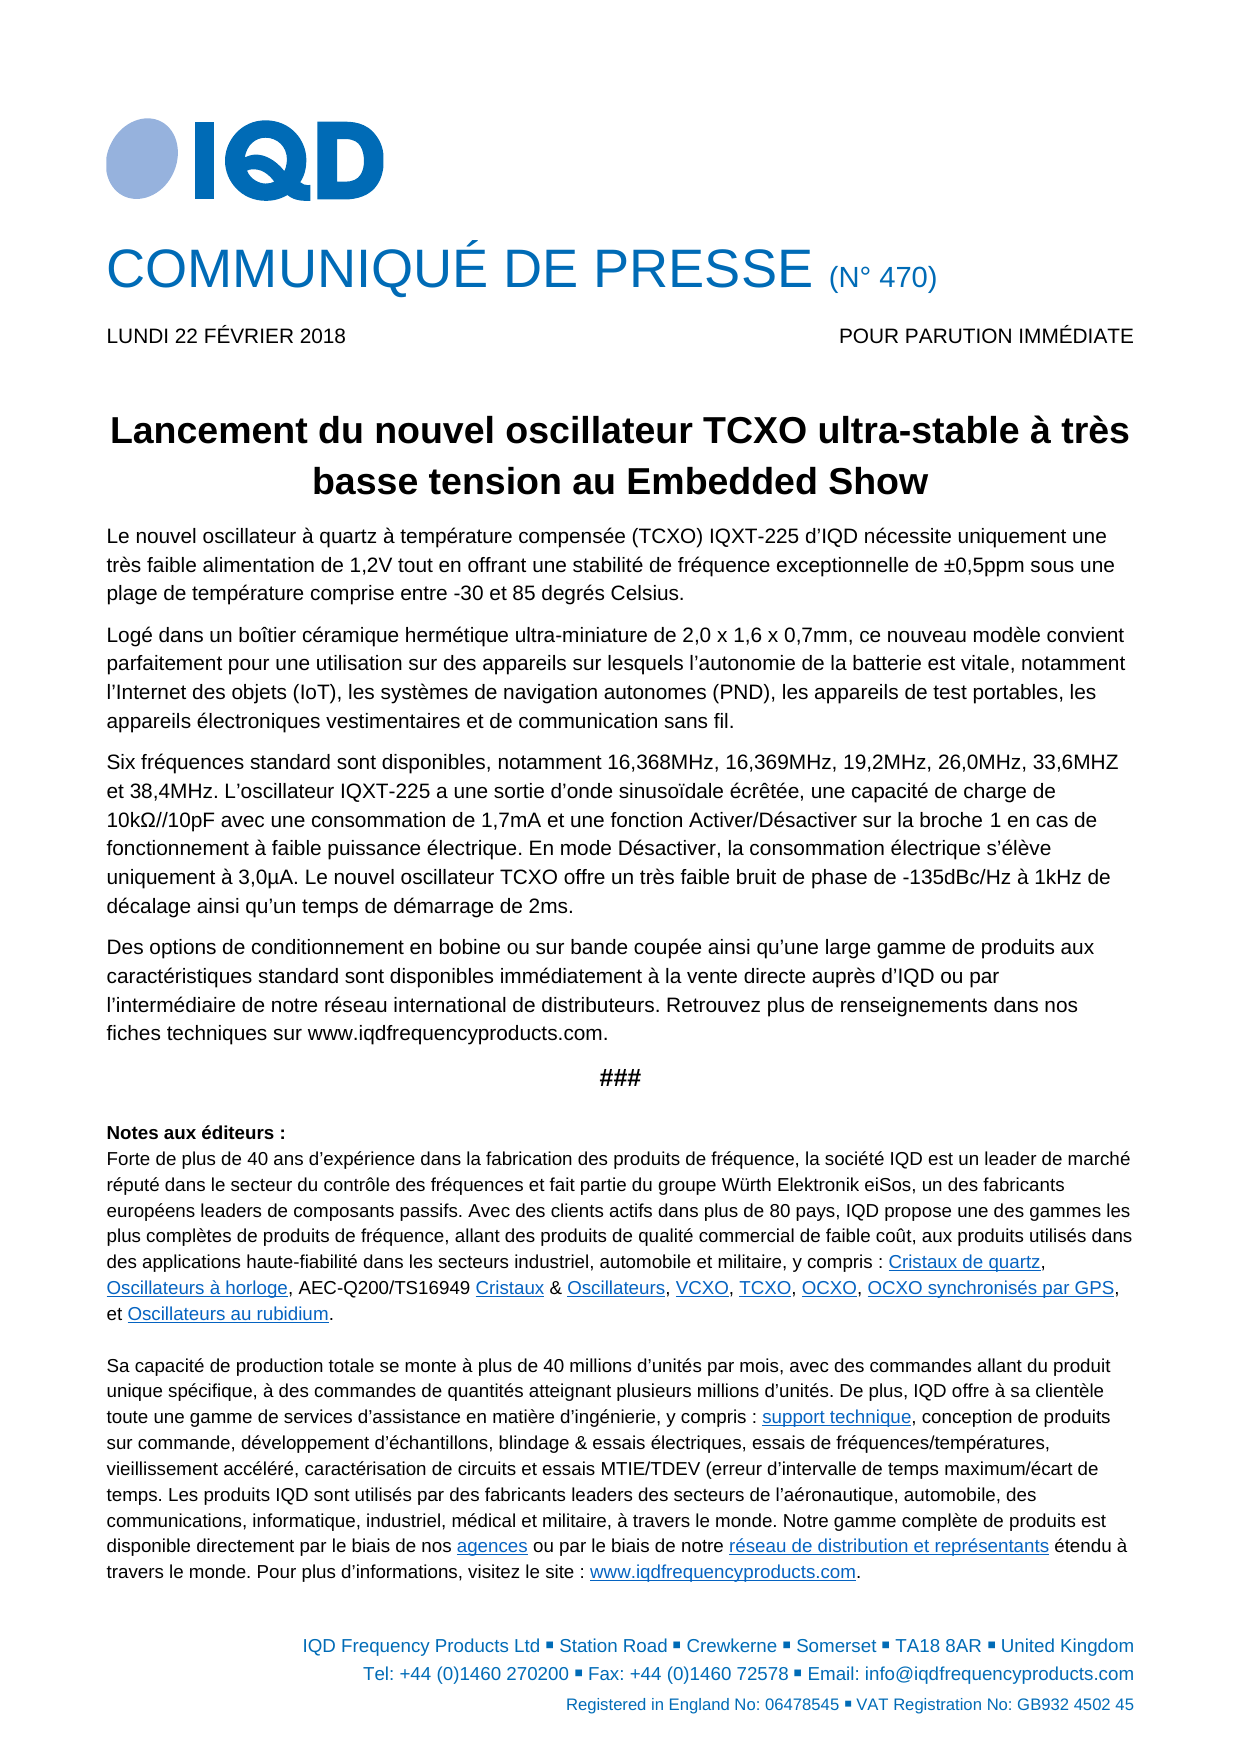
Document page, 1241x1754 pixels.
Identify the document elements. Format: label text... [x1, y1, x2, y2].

text Sa capacité de production totale se monte à plus de 40 millions d’unités par mois, avec des commandes allant du produit unique spécifique, à des commandes de quantités atteignant plusieurs millions d’unités. De plus, IQD offre à sa clientèle toute une gamme de services d’assistance en matière d’ingénierie, y compris : support technique, conception de produits sur commande, développement d’échantillons, blindage & essais électriques, essais de fréquences/températures, vieillissement accéléré, caractérisation de circuits et essais MTIE/TDEV (erreur d’intervalle de temps maximum/écart de temps. Les produits IQD sont utilisés par des fabricants leaders des secteurs de l’aéronautique, automobile, des communications, informatique, industriel, médical et militaire, à travers le monde. Notre gamme complète de produits est disponible directement par le biais de nos agences ou par le biais de notre réseau de distribution et représentants étendu à travers le monde. Pour plus d’informations, visitez le site : www.iqdfrequencyproducts.com. [106, 1354, 1134, 1583]
text Notes aux éditeurs : [106, 1122, 1134, 1143]
text lundi 22 février 2018 POUR PARUTION IMMÉDIATE [106, 323, 1134, 347]
text ### [106, 1062, 1134, 1091]
text Le nouvel oscillateur à quartz à température compensée (TCXO) IQXT-225 d’IQD nécessite uniquement une très faible alimentation de 1,2V tout en offrant une stabilité de fréquence exceptionnelle de ±0,5ppm sous une plage de température comprise entre -30 et 85 degrés Celsius. [106, 524, 1134, 605]
text Des options de conditionnement en bobine ou sur bande coupée ainsi qu’une large gamme de produits aux caractéristiques standard sont disponibles immédiatement à la vente directe auprès d’IQD ou par l’intermédiaire de notre réseau international de distributeurs. Retrouvez plus de renseignements dans nos fiches techniques sur www.iqdfrequencyproducts.com. [106, 935, 1134, 1045]
text Six fréquences standard sont disponibles, notamment 16,368MHz, 16,369MHz, 19,2MHz, 26,0MHz, 33,6MHZ et 38,4MHz. L’oscillateur IQXT-225 a une sortie d’onde sinusoïdale écrêtée, une capacité de charge de 10kΩ//10pF avec une consommation de 1,7mA et une fonction Activer/Désactiver sur la broche 1 en cas de fonctionnement à faible puissance électrique. En mode Désactiver, la consommation électrique s’élève uniquement à 3,0µA. Le nouvel oscillateur TCXO offre un très faible bruit de phase de -135dBc/Hz à 1kHz de décalage ainsi qu’un temps de démarrage de 2ms. [106, 750, 1134, 918]
text Lancement du nouvel oscillateur TCXO ultra-stable à très basse tension au Embedded Show [106, 408, 1134, 503]
text Forte de plus de 40 ans d’expérience dans la fabrication des produits de fréquence, la société IQD est un leader de marché réputé dans le secteur du contrôle des fréquences et fait partie du groupe Würth Elektronik eiSos, un des fabricants européens leaders de composants passifs. Avec des clients actifs dans plus de 80 pays, IQD propose une des gammes les plus complètes de produits de fréquence, allant des produits de qualité commercial de faible coût, aux produits utilisés dans des applications haute-fiabilité dans les secteurs industriel, automobile et militaire, y compris : Cristaux de quartz, Oscillateurs à horloge, AEC-Q200/TS16949 Cristaux & Oscillateurs, VCXO, TCXO, OCXO, OCXO synchronisés par GPS, et Oscillateurs au rubidium. [106, 1148, 1134, 1324]
text Logé dans un boîtier céramique hermétique ultra-miniature de 2,0 x 1,6 x 0,7mm, ce nouveau modèle convient parfaitement pour une utilisation sur des appareils sur lesquels l’autonomie de la batterie est vitale, notamment l’Internet des objets (IoT), les systèmes de navigation autonomes (PND), les appareils de test portables, les appareils électroniques vestimentaires et de communication sans fil. [106, 622, 1134, 733]
text COMMUNIQUÉ DE PRESSE (N° 470) [106, 236, 1134, 298]
